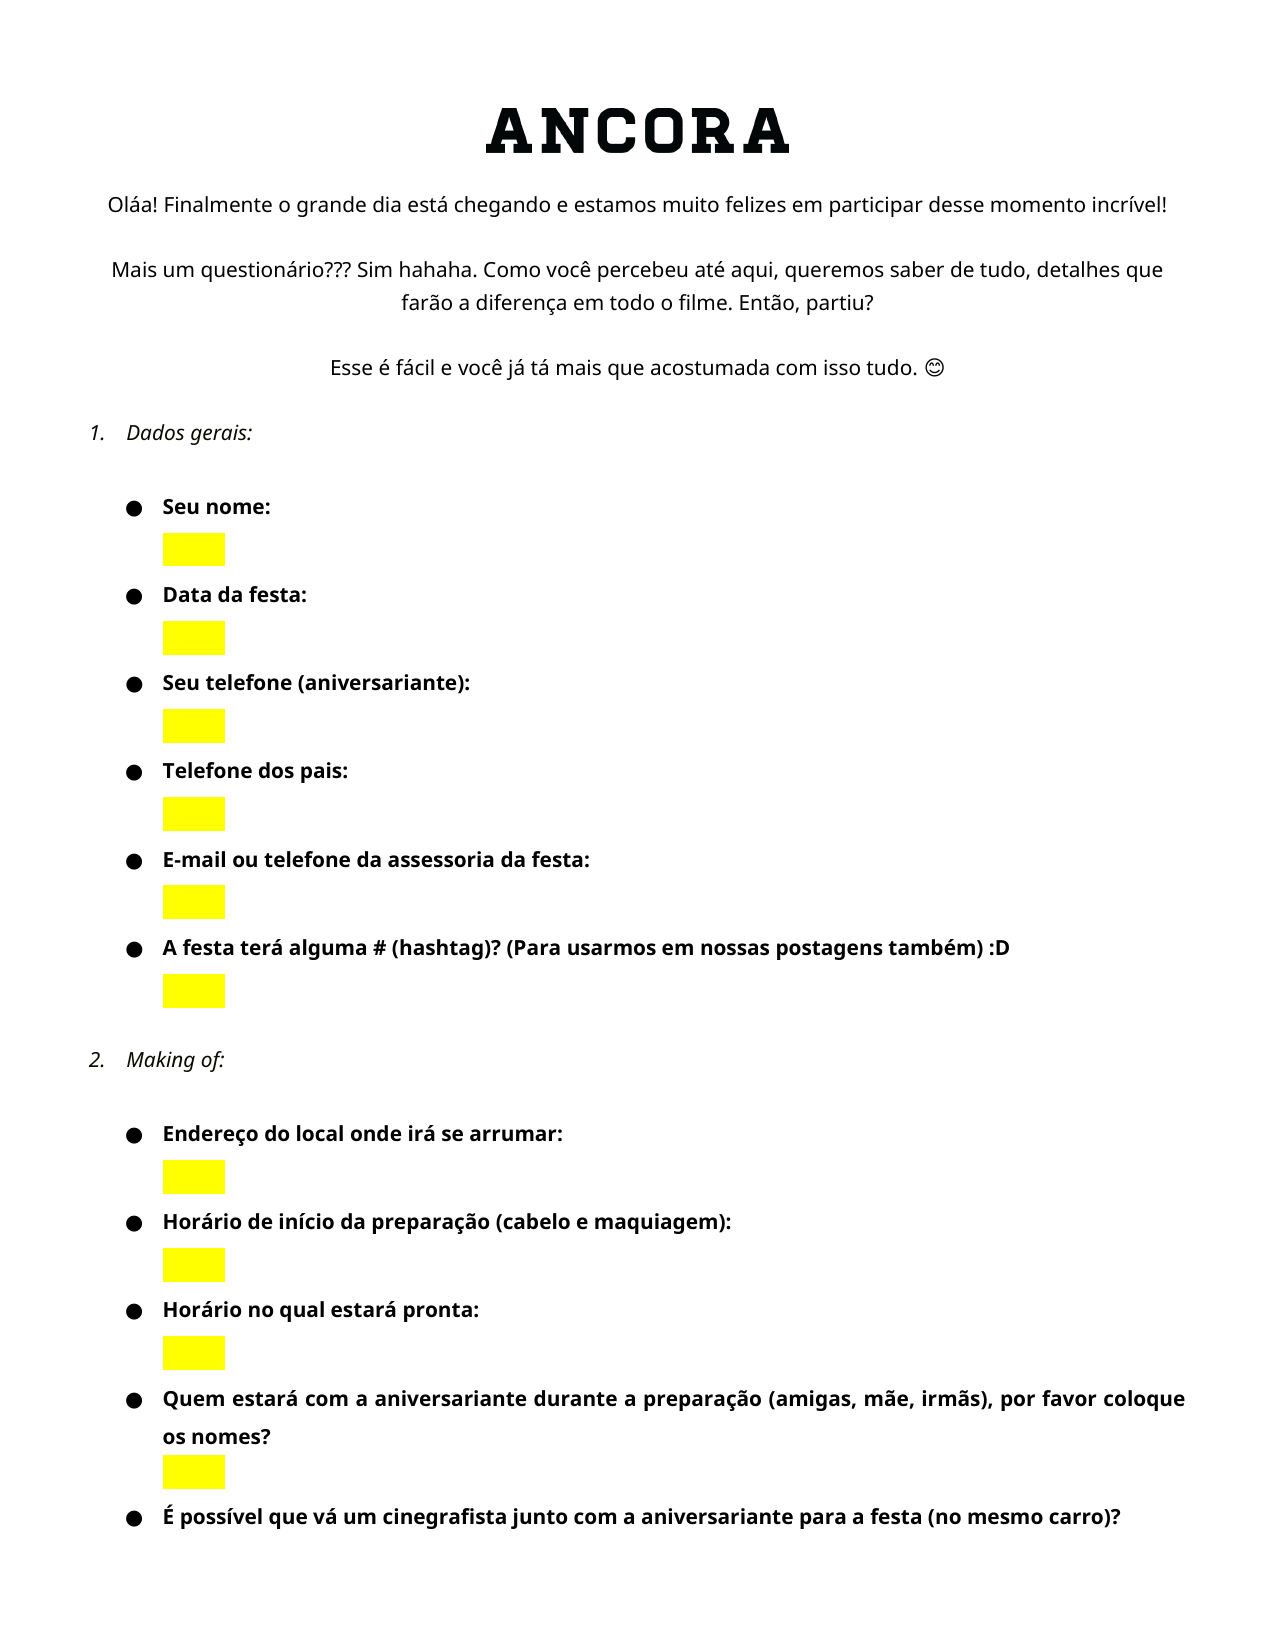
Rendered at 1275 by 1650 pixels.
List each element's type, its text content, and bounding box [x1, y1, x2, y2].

list Horário de início da preparação (cabelo e maquiagem): [125, 1199, 1186, 1241]
text Oláa! Finalmente o grande dia está chegando e estamos muito felizes em participar desse momento incrível! [89, 190, 1186, 218]
list Seu nome: [125, 483, 1186, 526]
picture [486, 108, 789, 153]
list É possível que vá um cinegrafista junto com a aniversariante para a festa (no mesmo carro)? [125, 1494, 1186, 1537]
list Making of: [89, 1045, 1186, 1074]
list E-mail ou telefone da assessoria da festa: [125, 836, 1186, 879]
list Seu telefone (aniversariante): [125, 660, 1186, 702]
list Dados gerais: [89, 418, 1186, 447]
text Mais um questionário??? Sim hahaha. Como você percebeu até aqui, queremos saber de tudo, detalhes que farão a diferença em todo o filme. Então, partiu? [89, 255, 1186, 316]
list Endereço do local onde irá se arrumar: [125, 1111, 1186, 1153]
list Telefone dos pais: [125, 748, 1186, 791]
list Quem estará com a aniversariante durante a preparação (amigas, mãe, irmãs), por favor coloque os nomes? [125, 1375, 1186, 1451]
list A festa terá alguma # (hashtag)? (Para usarmos em nossas postagens também) :D [125, 924, 1186, 967]
text Esse é fácil e você já tá mais que acostumada com isso tudo. 😊 [89, 353, 1186, 381]
list Data da festa: [125, 572, 1186, 614]
list Horário no qual estará pronta: [125, 1287, 1186, 1330]
